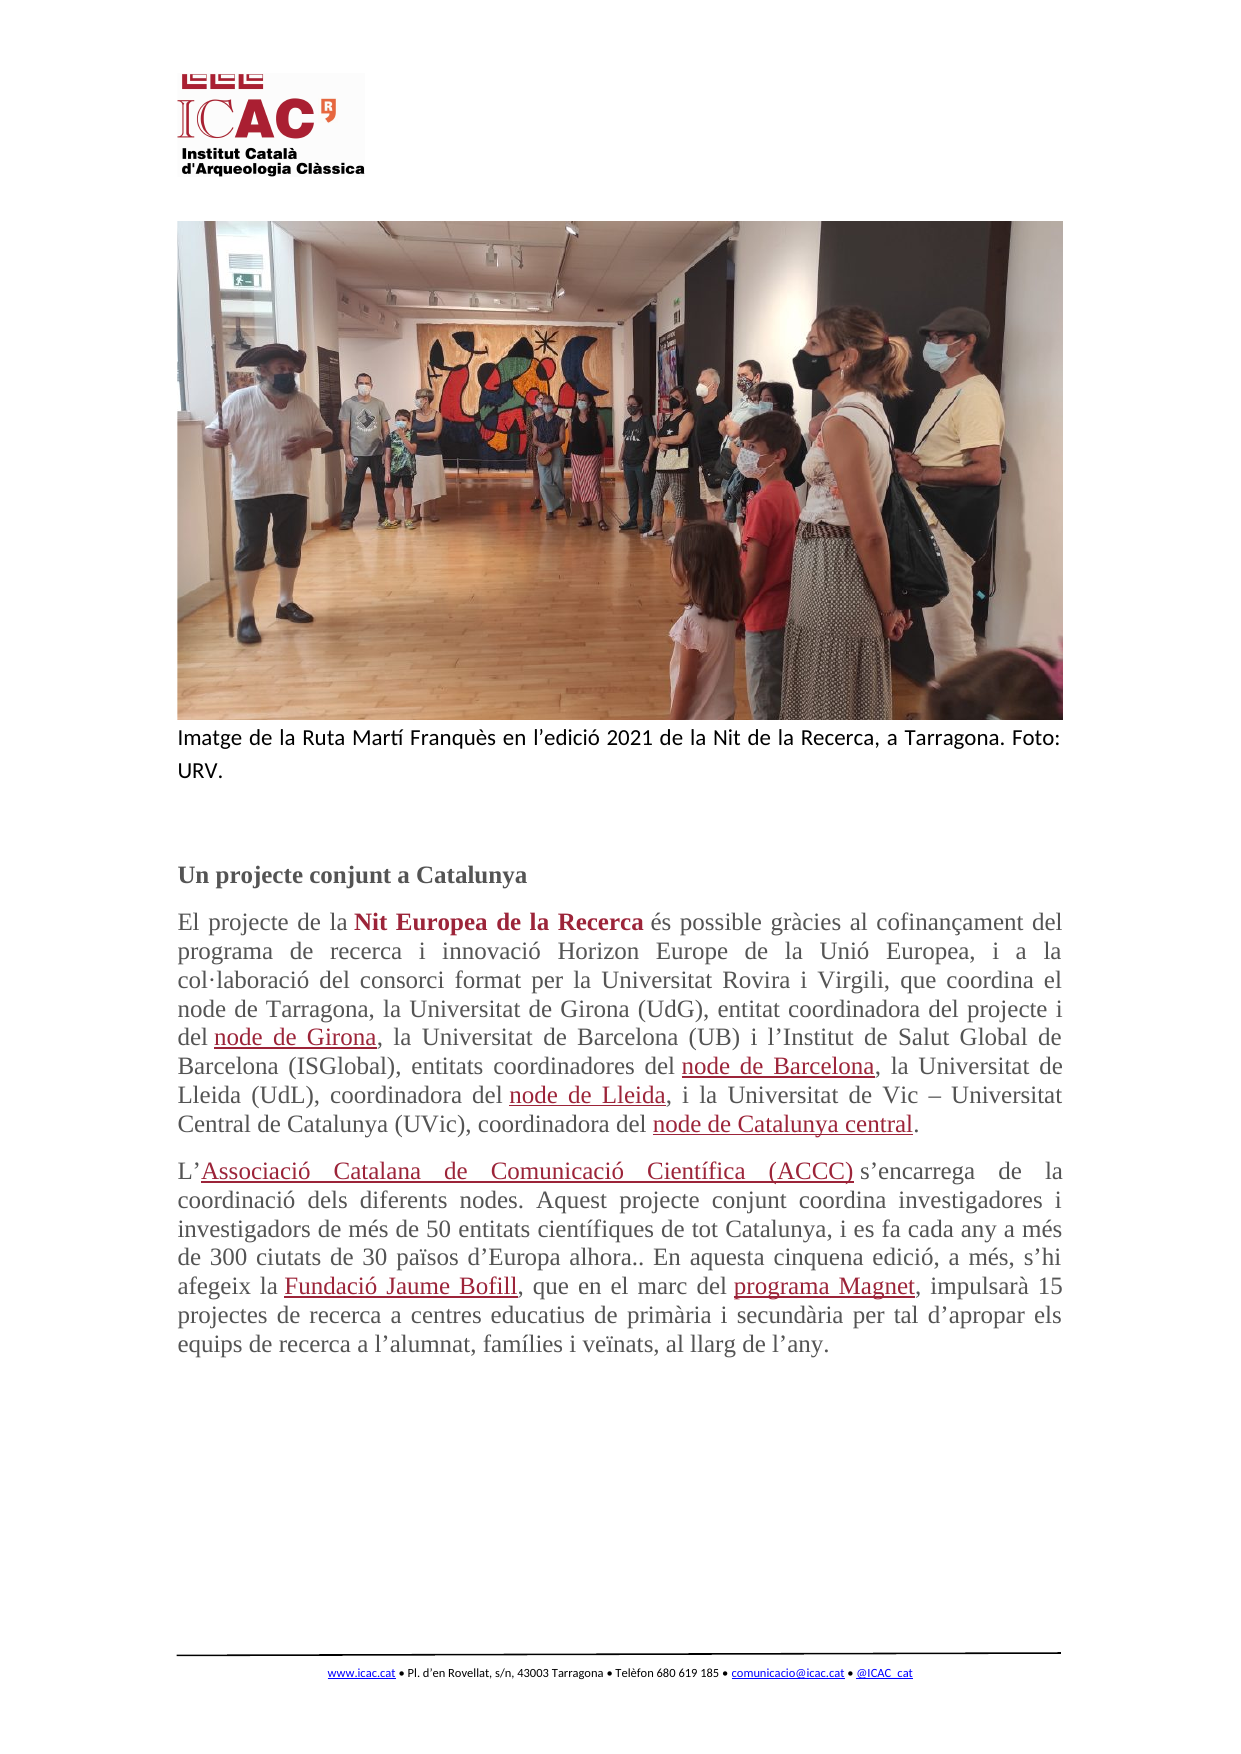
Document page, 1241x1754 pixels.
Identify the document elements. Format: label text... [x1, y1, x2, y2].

text L’Associació Catalana de Comunicació Científica (ACCC) s’encarrega de la coordinació dels diferents nodes. Aquest projecte conjunt coordina investigadores i investigadors de més de 50 entitats científiques de tot Catalunya, i es fa cada any a més de 300 ciutats de 30 països d’Europa alhora.. En aquesta cinquena edició, a més, s’hi afegeix la Fundació Jaume Bofill, que en el marc del programa Magnet, impulsarà 15 projectes de recerca a centres educatius de primària i secundària per tal d’apropar els equips de recerca a l’alumnat, famílies i veïnats, al llarg de l’any. [177, 1156, 1063, 1357]
text Imatge de la Ruta Martí Franquès en l’edició 2021 de la Nit de la Recerca, a Tarragona. Foto: URV. [177, 720, 1063, 784]
picture [177, 73, 365, 177]
text Un projecte conjunt a Catalunya [177, 860, 1063, 889]
text El projecte de la Nit Europea de la Recerca és possible gràcies al cofinançament del programa de recerca i innovació Horizon Europe de la Unió Europea, i a la col·laboració del consorci format per la Universitat Rovira i Virgili, que coordina el node de Tarragona, la Universitat de Girona (UdG), entitat coordinadora del projecte i del node de Girona, la Universitat de Barcelona (UB) i l’Institut de Salut Global de Barcelona (ISGlobal), entitats coordinadores del node de Barcelona, la Universitat de Lleida (UdL), coordinadora del node de Lleida, i la Universitat de Vic – Universitat Central de Catalunya (UVic), coordinadora del node de Catalunya central. [177, 907, 1063, 1137]
picture [177, 221, 1063, 720]
